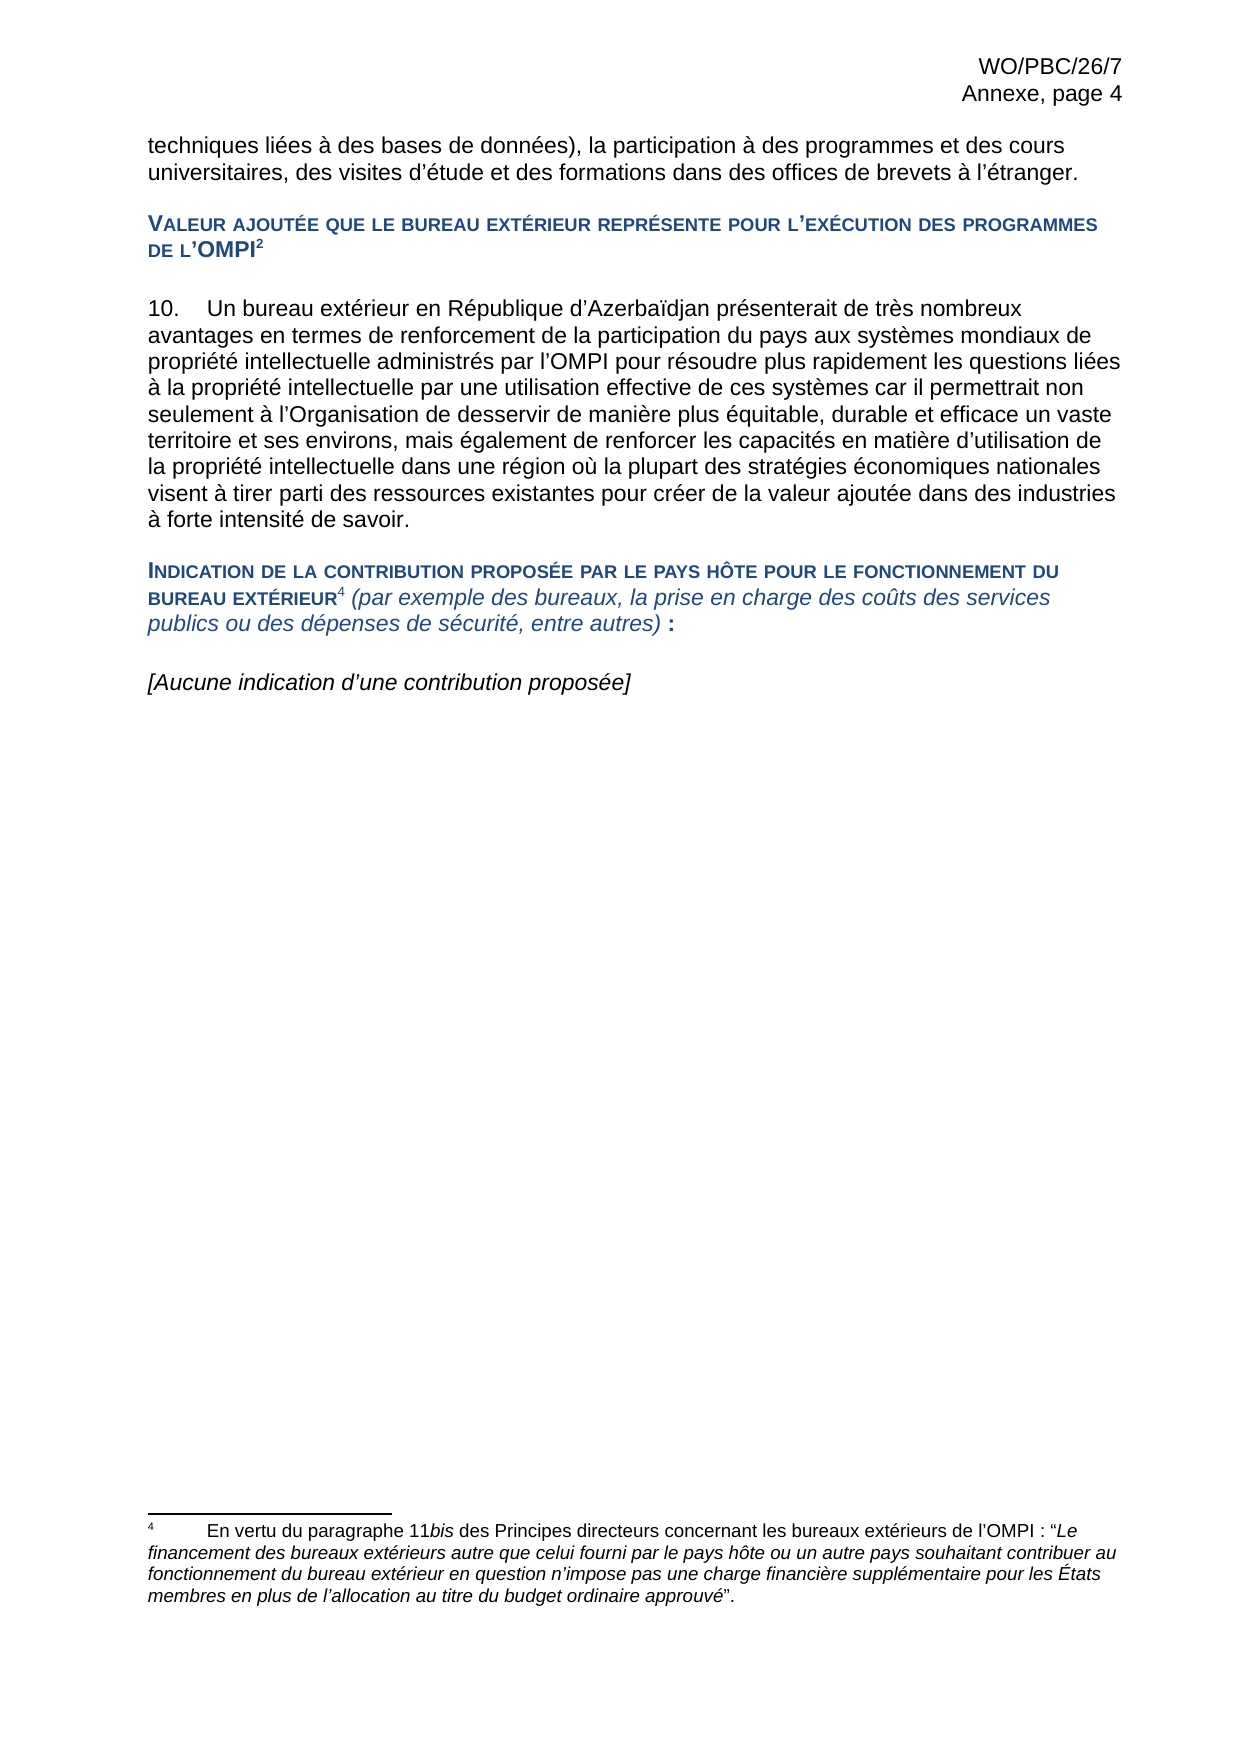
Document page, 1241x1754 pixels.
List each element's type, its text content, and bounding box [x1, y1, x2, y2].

subtitle Indication de la contribution proposée par le pays hôte pour le fonctionnement du bureau extérieur (par exemple des bureaux, la prise en charge des coûts des services publics ou des dépenses de sécurité, entre autres) : [148, 557, 1122, 636]
text Un bureau extérieur en République d’Azerbaïdjan présenterait de très nombreux avantages en termes de renforcement de la participation du pays aux systèmes mondiaux de propriété intellectuelle administrés par l’OMPI pour résoudre plus rapidement les questions liées à la propriété intellectuelle par une utilisation effective de ces systèmes car il permettrait non seulement à l’Organisation de desservir de manière plus équitable, durable et efficace un vaste territoire et ses environs, mais également de renforcer les capacités en matière d’utilisation de la propriété intellectuelle dans une région où la plupart des stratégies économiques nationales visent à tirer parti des ressources existantes pour créer de la valeur ajoutée dans des industries à forte intensité de savoir. [148, 295, 1122, 532]
subtitle Valeur ajoutée que le bureau extérieur représente pour l’exécution des programmes de l’OMPI2 [148, 210, 1122, 263]
text [Aucune indication d’une contribution proposée] [148, 669, 1122, 695]
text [148, 132, 1122, 185]
